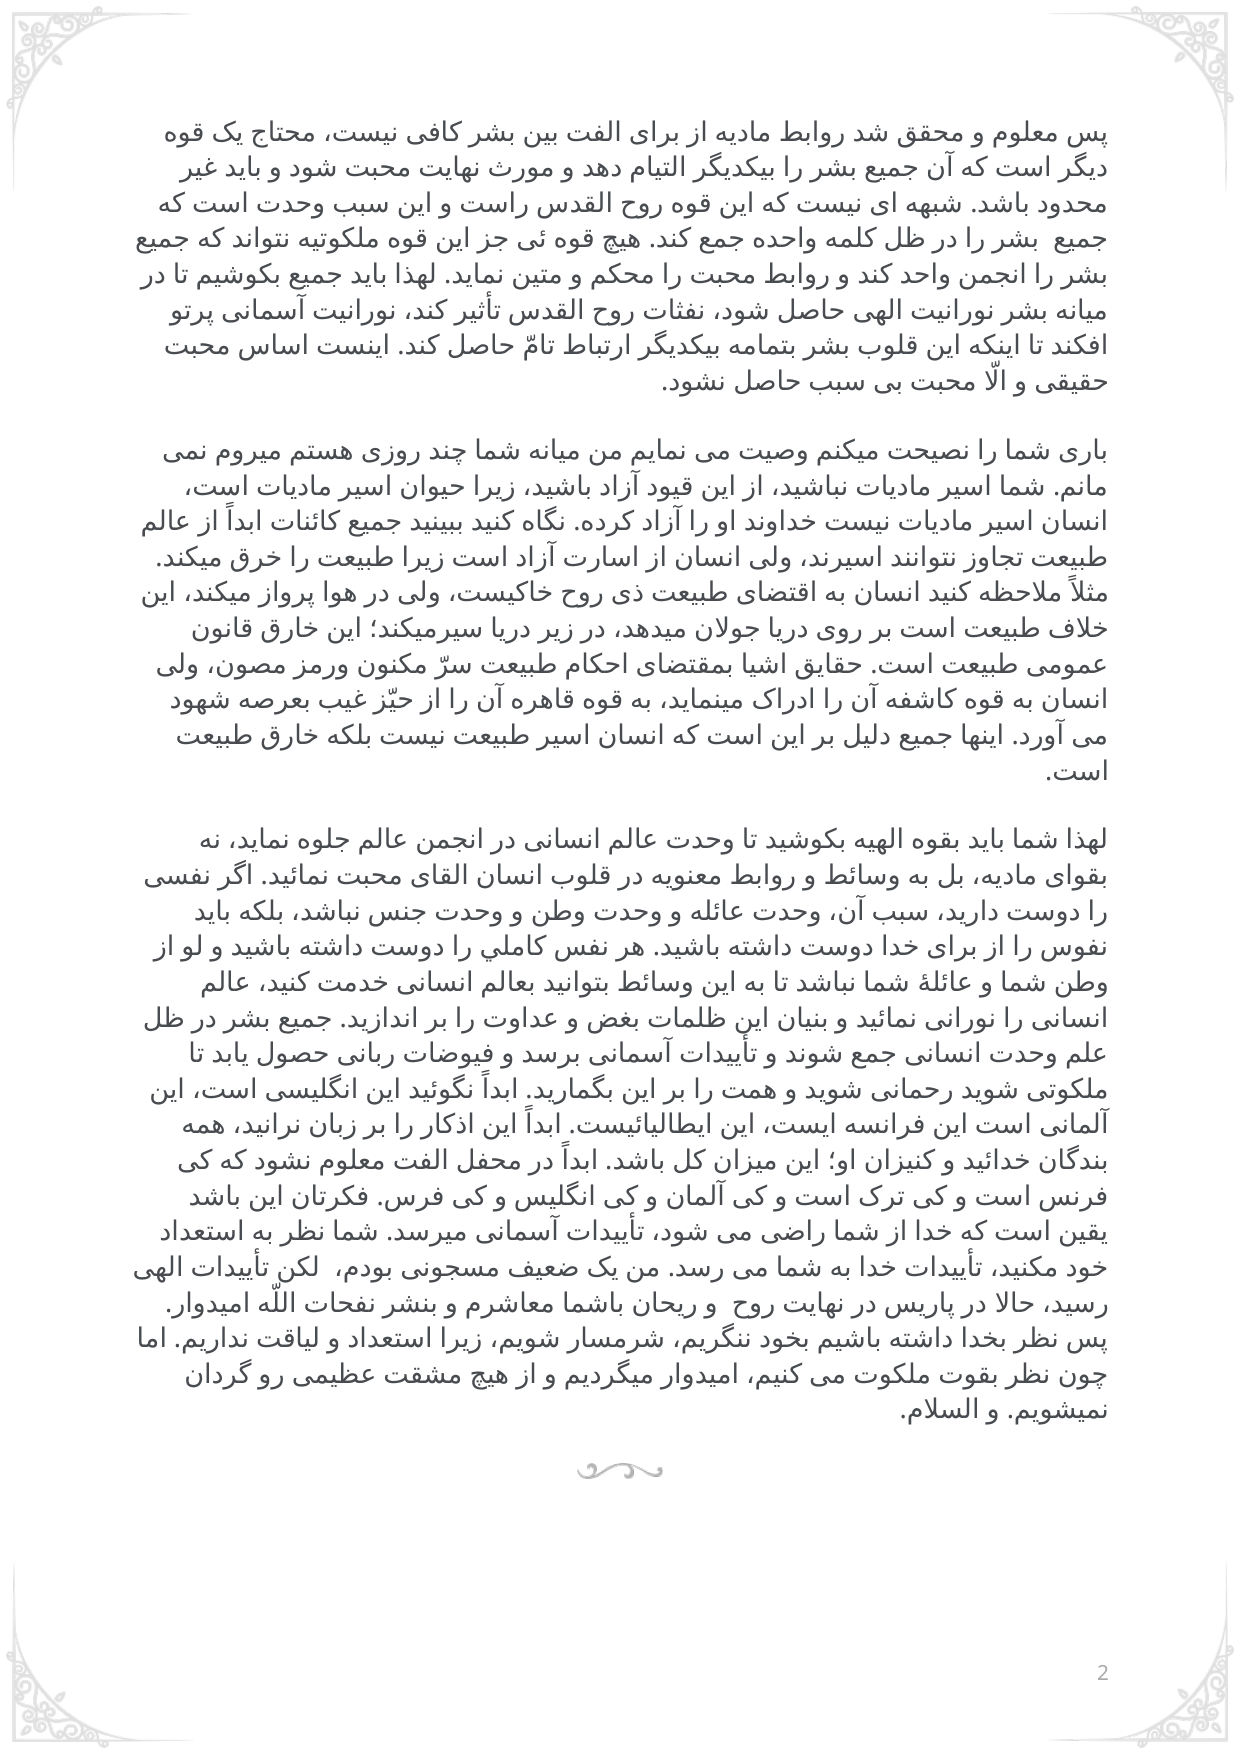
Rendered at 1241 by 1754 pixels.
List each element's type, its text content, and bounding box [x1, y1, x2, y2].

text پس معلوم و محقق شد روابط ماديه از برای الفت بين بشر کافی نيست، محتاج يک قوه ديگر است که آن جميع بشر را بيکديگر التيام دهد و مورث نهايت محبت شود و بايد غير محدود باشد. شبهه ای نيست که اين قوه روح القدس راست و اين سبب وحدت است که جميع بشر را در ظل کلمه واحده جمع کند. هيچ قوه ئی جز اين قوه ملکوتيه نتواند که جميع بشر را انجمن واحد کند و روابط محبت را محکم و متين نمايد. لهذا بايد جميع بکوشيم تا در ميانه بشر نورانيت الهی حاصل شود، نفثات روح القدس تأثير کند، نورانيت آسمانی پرتو افکند تا اينکه اين قلوب بشر بتمامه بيکديگر ارتباط تامّ حاصل کند. اينست اساس محبت حقيقی و الّا محبت بی سبب حاصل نشود. [131, 117, 1109, 401]
picture [6, 6, 194, 194]
picture [1046, 1560, 1234, 1748]
text باری شما را نصيحت ميکنم وصيت می نمايم من ميانه شما چند روزی هستم ميروم نمی مانم. شما اسير ماديات نباشيد، از اين قيود آزاد باشيد، زيرا حيوان اسير ماديات است، انسان اسير ماديات نيست خداوند او را آزاد کرده. نگاه کنيد ببينيد جميع کائنات ابداً از عالم طبيعت تجاوز نتوانند اسيرند، ولی انسان از اسارت آزاد است زيرا طبيعت را خرق ميکند. مثلاً ملاحظه کنيد انسان به اقتضای طبيعت ذی روح خاکيست، ولی در هوا پرواز ميکند، اين خلاف طبيعت است بر روی دريا جولان ميدهد، در زير دريا سيرميکند؛ اين خارق قانون عمومی طبيعت است. حقايق اشيا بمقتضای احکام طبيعت سرّ مکنون ورمز مصون، ولی انسان به قوه کاشفه آن را ادراک مينمايد، به قوه قاهره آن را از حيّز غيب بعرصه شهود می آورد. اينها جميع دليل بر این است که انسان اسير طبيعت نيست بلکه خارق طبيعت است. [131, 435, 1109, 791]
picture [6, 1560, 194, 1748]
picture [1046, 6, 1234, 194]
picture [577, 1463, 663, 1479]
text لهذا شما بايد بقوه الهيه بکوشيد تا وحدت عالم انسانی در انجمن عالم جلوه نمايد، نه بقوای ماديه، بل به وسائط و روابط معنويه در قلوب انسان القای محبت نمائيد. اگر نفسی را دوست داريد، سبب آن، وحدت عائله و وحدت وطن و وحدت جنس نباشد، بلکه بايد نفوس را از برای خدا دوست داشته باشيد. هر نفس کاملي را دوست داشته باشيد و لو از وطن شما و عائلهٔ شما نباشد تا به اين وسائط بتوانيد بعالم انسانی خدمت کنيد، عالم انسانی را نورانی نمائيد و بنيان اين ظلمات بغض و عداوت را بر اندازيد. جميع بشر در ظل علم وحدت انسانی جمع شوند و تأييدات آسمانی برسد و فيوضات ربانی حصول يابد تا ملکوتی شويد رحمانی شويد و همت را بر اين بگماريد. ابداً نگوئيد اين انگليسی است، اين آلمانی است اين فرانسه ايست، اين ايطاليائيست. ابداً اين اذکار را بر زبان نرانيد، همه بندگان خدائيد و کنيزان او؛ اين ميزان کل باشد. ابداً در محفل الفت معلوم نشود که کی فرنس است و کی ترک است و کی آلمان و کی انگليس و کی فرس. فکرتان اين باشد يقين است که خدا از شما راضی می شود، تأييدات آسمانی ميرسد. شما نظر به استعداد خود مکنید، تأييدات خدا به شما می رسد. من يک ضعيف مسجونی بودم، لکن تأييدات الهی رسيد، حالا در پاريس در نهايت روح و ريحان باشما معاشرم و بنشر نفحات اللّه اميدوار. پس نظر بخدا داشته باشيم بخود ننگريم، شرمسار شويم، زيرا استعداد و لياقت نداريم. اما چون نظر بقوت ملکوت می کنيم، اميدوار ميگرديم و از هيچ مشقت عظيمی رو گردان نميشويم. و السلام. [131, 824, 1109, 1430]
